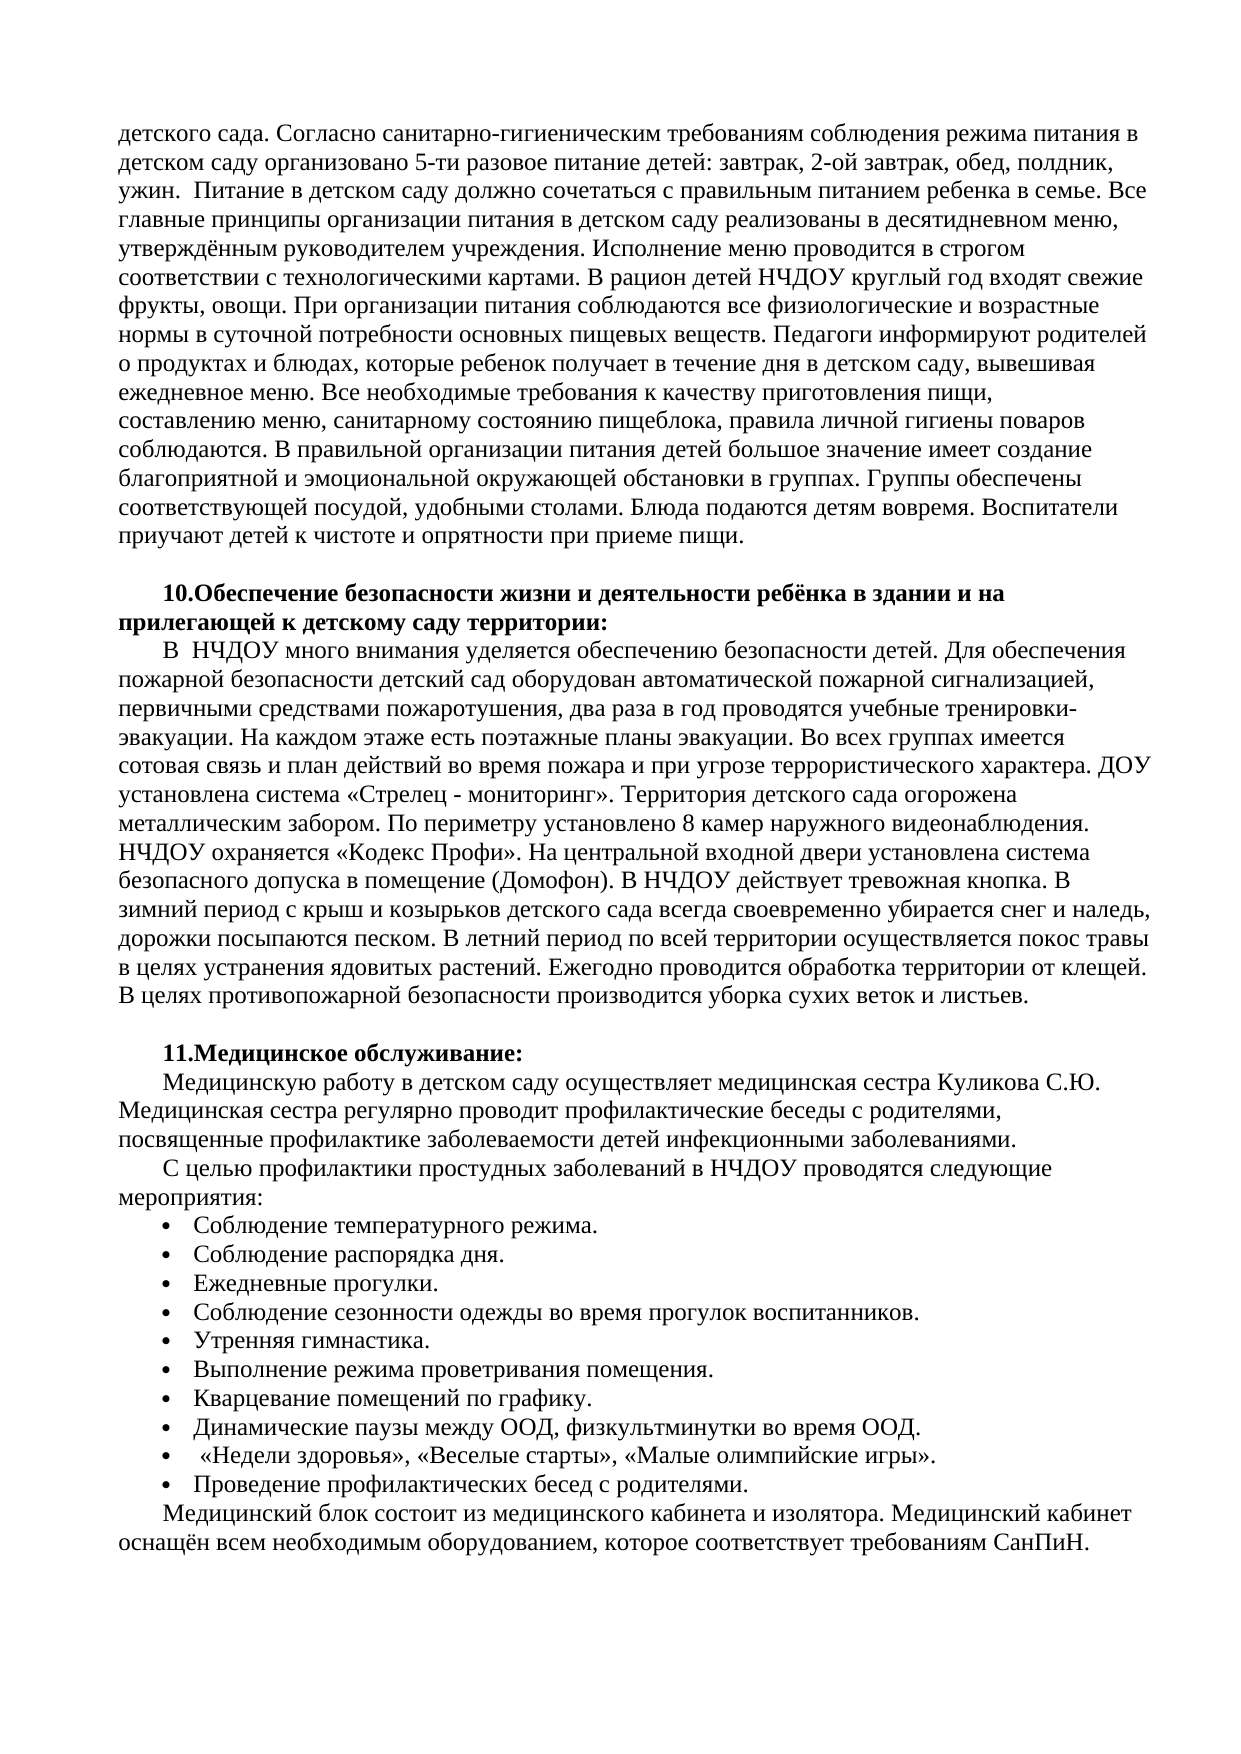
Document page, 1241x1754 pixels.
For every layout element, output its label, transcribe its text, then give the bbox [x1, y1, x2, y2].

list Кварцевание помещений по графику. [118, 1383, 1152, 1412]
list Выполнение режима проветривания помещения. [118, 1354, 1152, 1383]
list Соблюдение температурного режима. [118, 1211, 1152, 1239]
list Соблюдение сезонности одежды во время прогулок воспитанников. [118, 1297, 1152, 1326]
text С целью профилактики простудных заболеваний в НЧДОУ проводятся следующие мероприятия: [118, 1153, 1152, 1211]
list Ежедневные прогулки. [118, 1268, 1152, 1297]
text Медицинскую работу в детском саду осуществляет медицинская сестра Куликова С.Ю. Медицинская сестра регулярно проводит профилактические беседы с родителями, посвященные профилактике заболеваемости детей инфекционными заболеваниями. [118, 1067, 1152, 1153]
list Проведение профилактических бесед с родителями. [118, 1469, 1152, 1498]
text Медицинский блок состоит из медицинского кабинета и изолятора. Медицинский кабинет оснащён всем необходимым оборудованием, которое соответствует требованиям СанПиН. [118, 1498, 1152, 1556]
text 11.Медицинское обслуживание: [118, 1038, 1152, 1067]
list Утренняя гимнастика. [118, 1326, 1152, 1354]
list Динамические паузы между ООД, физкультминутки во время ООД. [118, 1412, 1152, 1441]
text В НЧДОУ много внимания уделяется обеспечению безопасности детей. Для обеспечения пожарной безопасности детский сад оборудован автоматической пожарной сигнализацией, первичными средствами пожаротушения, два раза в год проводятся учебные тренировки-эвакуации. На каждом этаже есть поэтажные планы эвакуации. Во всех группах имеется сотовая связь и план действий во время пожара и при угрозе террористического характера. ДОУ установлена система «Стрелец - мониторинг». Территория детского сада огорожена металлическим забором. По периметру установлено 8 камер наружного видеонаблюдения. НЧДОУ охраняется «Кодекс Профи». На центральной входной двери установлена система безопасного допуска в помещение (Домофон). В НЧДОУ действует тревожная кнопка. В зимний период с крыш и козырьков детского сада всегда своевременно убирается снег и наледь, дорожки посыпаются песком. В летний период по всей территории осуществляется покос травы в целях устранения ядовитых растений. Ежегодно проводится обработка территории от клещей. В целях противопожарной безопасности производится уборка сухих веток и листьев. [118, 636, 1152, 1009]
list «Недели здоровья», «Веселые старты», «Малые олимпийские игры». [118, 1441, 1152, 1469]
text 10.Обеспечение безопасности жизни и деятельности ребёнка в здании и на прилегающей к детскому саду территории: [118, 578, 1152, 636]
list Соблюдение распорядка дня. [118, 1239, 1152, 1268]
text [118, 118, 1152, 549]
